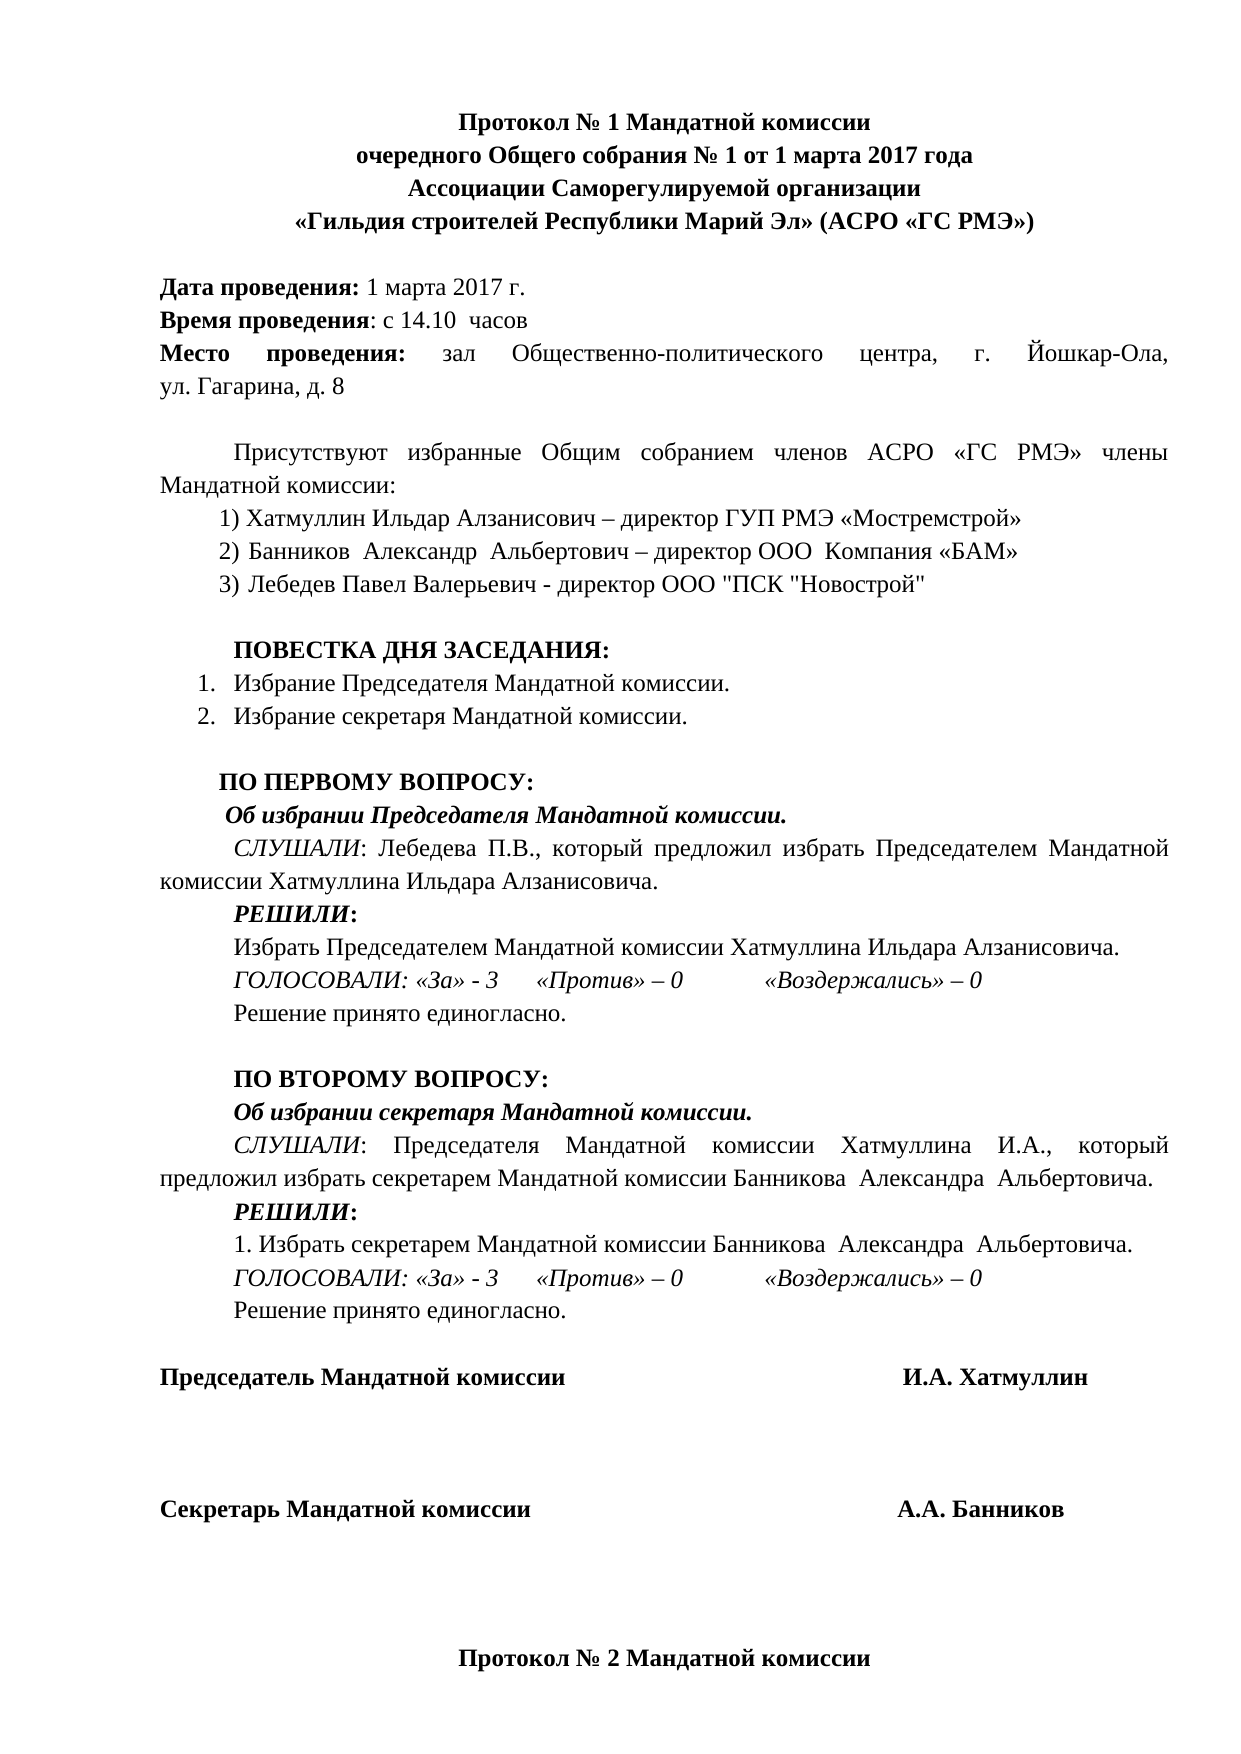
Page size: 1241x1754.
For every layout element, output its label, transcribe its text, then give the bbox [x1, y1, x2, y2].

text ПО ПЕРВОМУ ВОПРОСУ: [159, 767, 1169, 796]
text СЛУШАЛИ: Лебедева П.В., который предложил избрать Председателем Мандатной комиссии Хатмуллина Ильдара Алзанисовича. [159, 833, 1169, 895]
text 1. Избрать секретарем Мандатной комиссии Банникова Александра Альбертовича. [159, 1229, 1169, 1258]
list Избрание Председателя Мандатной комиссии. [197, 668, 1169, 697]
text ПО ВТОРОМУ ВОПРОСУ: [159, 1064, 1169, 1093]
text Время проведения: с 14.10 часов [159, 305, 1169, 334]
text Председатель Мандатной комиссии И.А. Хатмуллин [159, 1362, 1169, 1390]
text Протокол № 1 Мандатной комиссии [159, 107, 1169, 136]
text ГОЛОСОВАЛИ: «За» - 3 «Против» – 0 «Воздержались» – 0 [159, 1263, 1169, 1291]
text очередного Общего собрания № 1 от 1 марта 2017 года [159, 140, 1169, 169]
text Об избрании секретаря Мандатной комиссии. [159, 1097, 1169, 1126]
text ПОВЕСТКА ДНЯ ЗАСЕДАНИЯ: [159, 635, 1169, 664]
text Ассоциации Саморегулируемой организации [159, 173, 1169, 202]
list Избрание секретаря Мандатной комиссии. [197, 701, 1169, 730]
text «Гильдия строителей Республики Марий Эл» (АСРО «ГС РМЭ») [159, 206, 1169, 235]
text СЛУШАЛИ: Председателя Мандатной комиссии Хатмуллина И.А., который предложил избрать секретарем Мандатной комиссии Банникова Александра Альбертовича. [159, 1131, 1169, 1192]
text 2) Банников Александр Альбертович – директор ООО Компания «БАМ» [159, 536, 1169, 565]
text Присутствуют избранные Общим собранием членов АСРО «ГС РМЭ» члены Мандатной комиссии: [159, 437, 1169, 499]
text ГОЛОСОВАЛИ: «За» - 3 «Против» – 0 «Воздержались» – 0 [159, 965, 1169, 994]
text Место проведения: зал Общественно-политического центра, г. Йошкар-Ола, ул. Гагарина, д. 8 [159, 338, 1169, 400]
text Решение принято единогласно. [159, 998, 1169, 1027]
text РЕШИЛИ: [159, 1197, 1169, 1225]
text 3) Лебедев Павел Валерьевич - директор ООО "ПСК "Новострой" [159, 569, 1169, 598]
text Секретарь Мандатной комиссии А.А. Банников [159, 1494, 1169, 1523]
text Избрать Председателем Мандатной комиссии Хатмуллина Ильдара Алзанисовича. [159, 932, 1169, 961]
text РЕШИЛИ: [159, 899, 1169, 928]
text Дата проведения: 1 марта 2017 г. [159, 272, 1169, 301]
text 1) Хатмуллин Ильдар Алзанисович – директор ГУП РМЭ «Мостремстрой» [159, 503, 1169, 532]
text Решение принято единогласно. [159, 1296, 1169, 1324]
text Об избрании Председателя Мандатной комиссии. [159, 800, 1169, 829]
text Протокол № 2 Мандатной комиссии [159, 1643, 1169, 1671]
